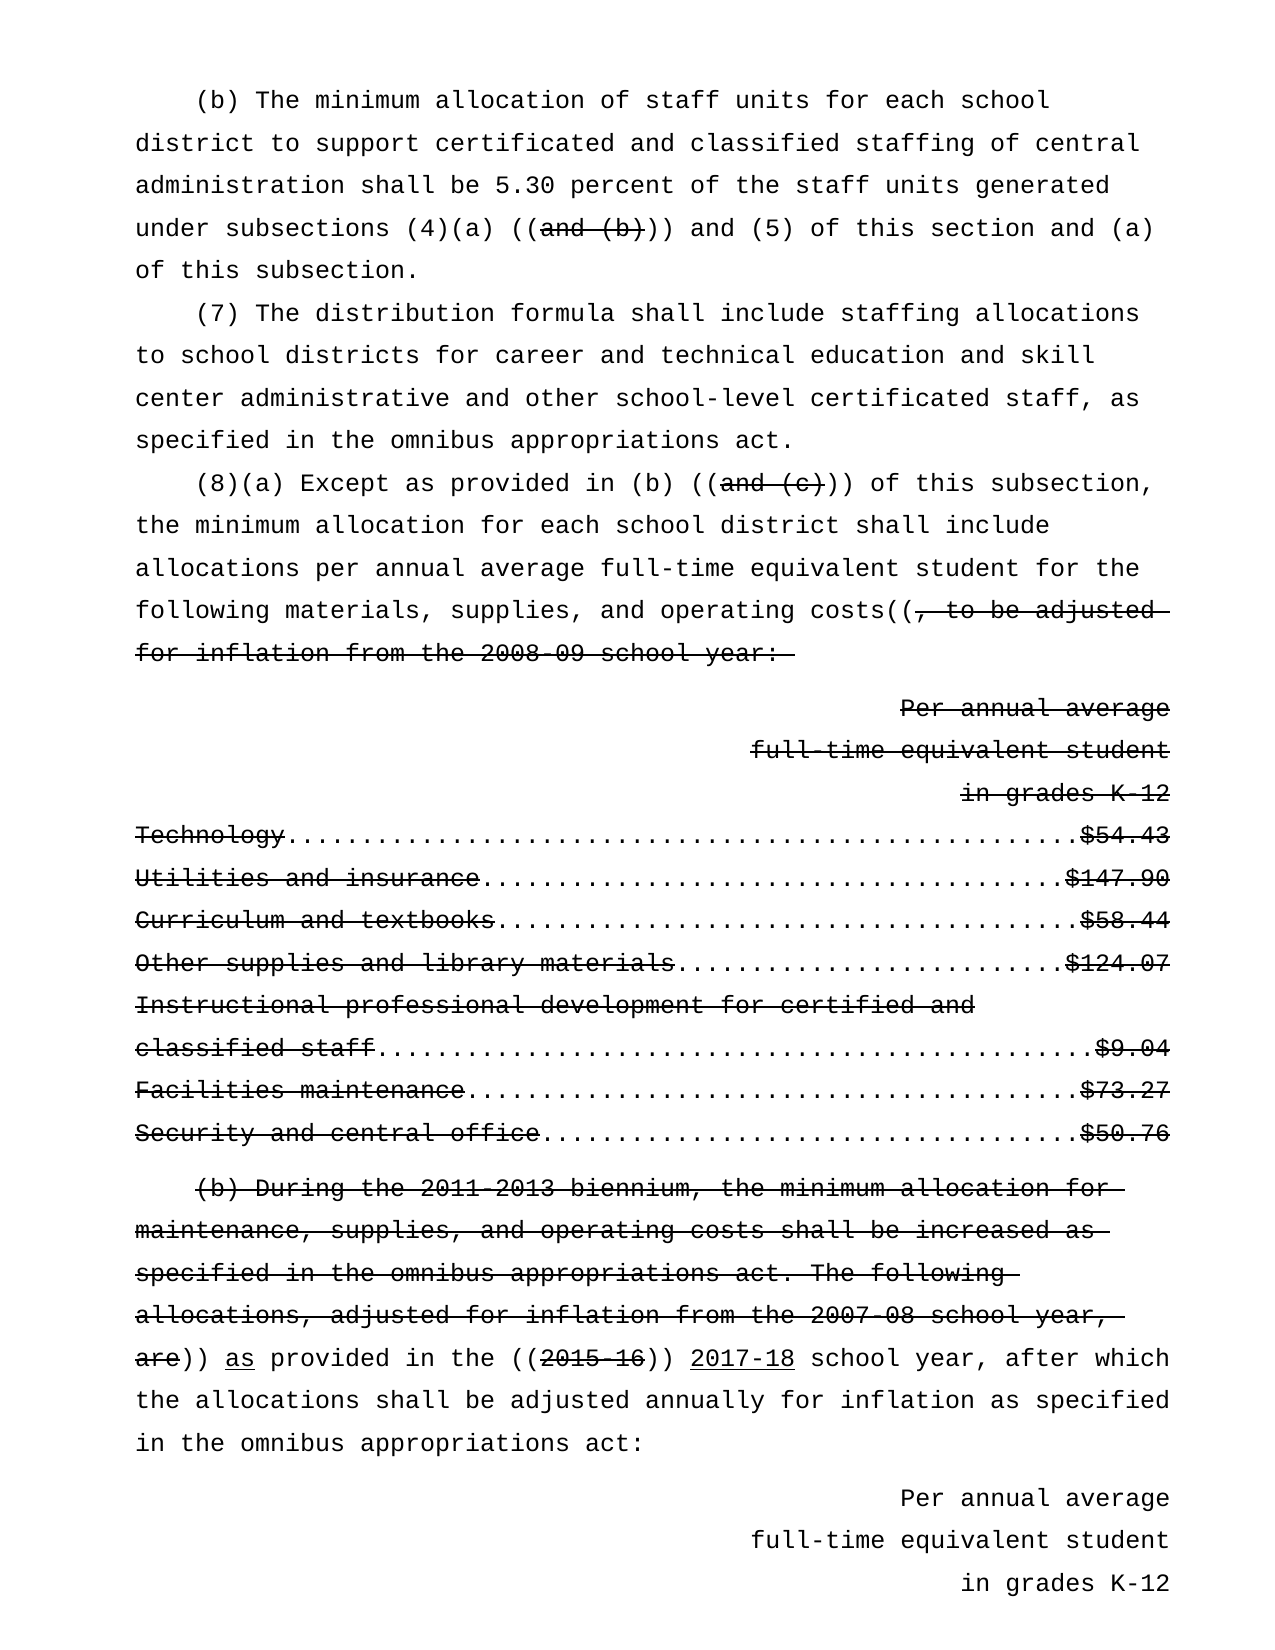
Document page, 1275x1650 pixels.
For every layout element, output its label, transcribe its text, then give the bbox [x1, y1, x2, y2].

text Utilities and insurance $147.90 [135, 852, 1170, 895]
text in grades K-12 [135, 767, 1170, 810]
text full-time equivalent student [135, 725, 1170, 767]
text Instructional professional development for certified and [135, 980, 1170, 1022]
text in grades K-12 [135, 1557, 1170, 1600]
text Security and central office $50.76 [135, 1107, 1170, 1150]
text (b) During the 2011-2013 biennium, the minimum allocation for maintenance, supplies, and operating costs shall be increased as specified in the omnibus appropriations act. The following allocations, adjusted for inflation from the 2007-08 school year, are)) as provided in the ((2015-16)) 2017-18 school year, after which the allocations shall be adjusted annually for inflation as specified in the omnibus appropriations act: [135, 1162, 1170, 1460]
text Per annual average [135, 682, 1170, 725]
text Technology $54.43 [135, 810, 1170, 852]
text full-time equivalent student [135, 1515, 1170, 1557]
text (7) The distribution formula shall include staffing allocations to school districts for career and technical education and skill center administrative and other school-level certificated staff, as specified in the omnibus appropriations act. [135, 287, 1170, 457]
text classified staff $9.04 [135, 1022, 1170, 1065]
text Per annual average [135, 1472, 1170, 1515]
text (b) The minimum allocation of staff units for each school district to support certificated and classified staffing of central administration shall be 5.30 percent of the staff units generated under subsections (4)(a) ((and (b))) and (5) of this section and (a) of this subsection. [135, 75, 1170, 287]
text (8)(a) Except as provided in (b) ((and (c))) of this subsection, the minimum allocation for each school district shall include allocations per annual average full-time equivalent student for the following materials, supplies, and operating costs((, to be adjusted for inflation from the 2008-09 school year: [135, 457, 1170, 670]
text Curriculum and textbooks $58.44 [135, 895, 1170, 937]
text Facilities maintenance $73.27 [135, 1065, 1170, 1107]
text Other supplies and library materials $124.07 [135, 937, 1170, 980]
